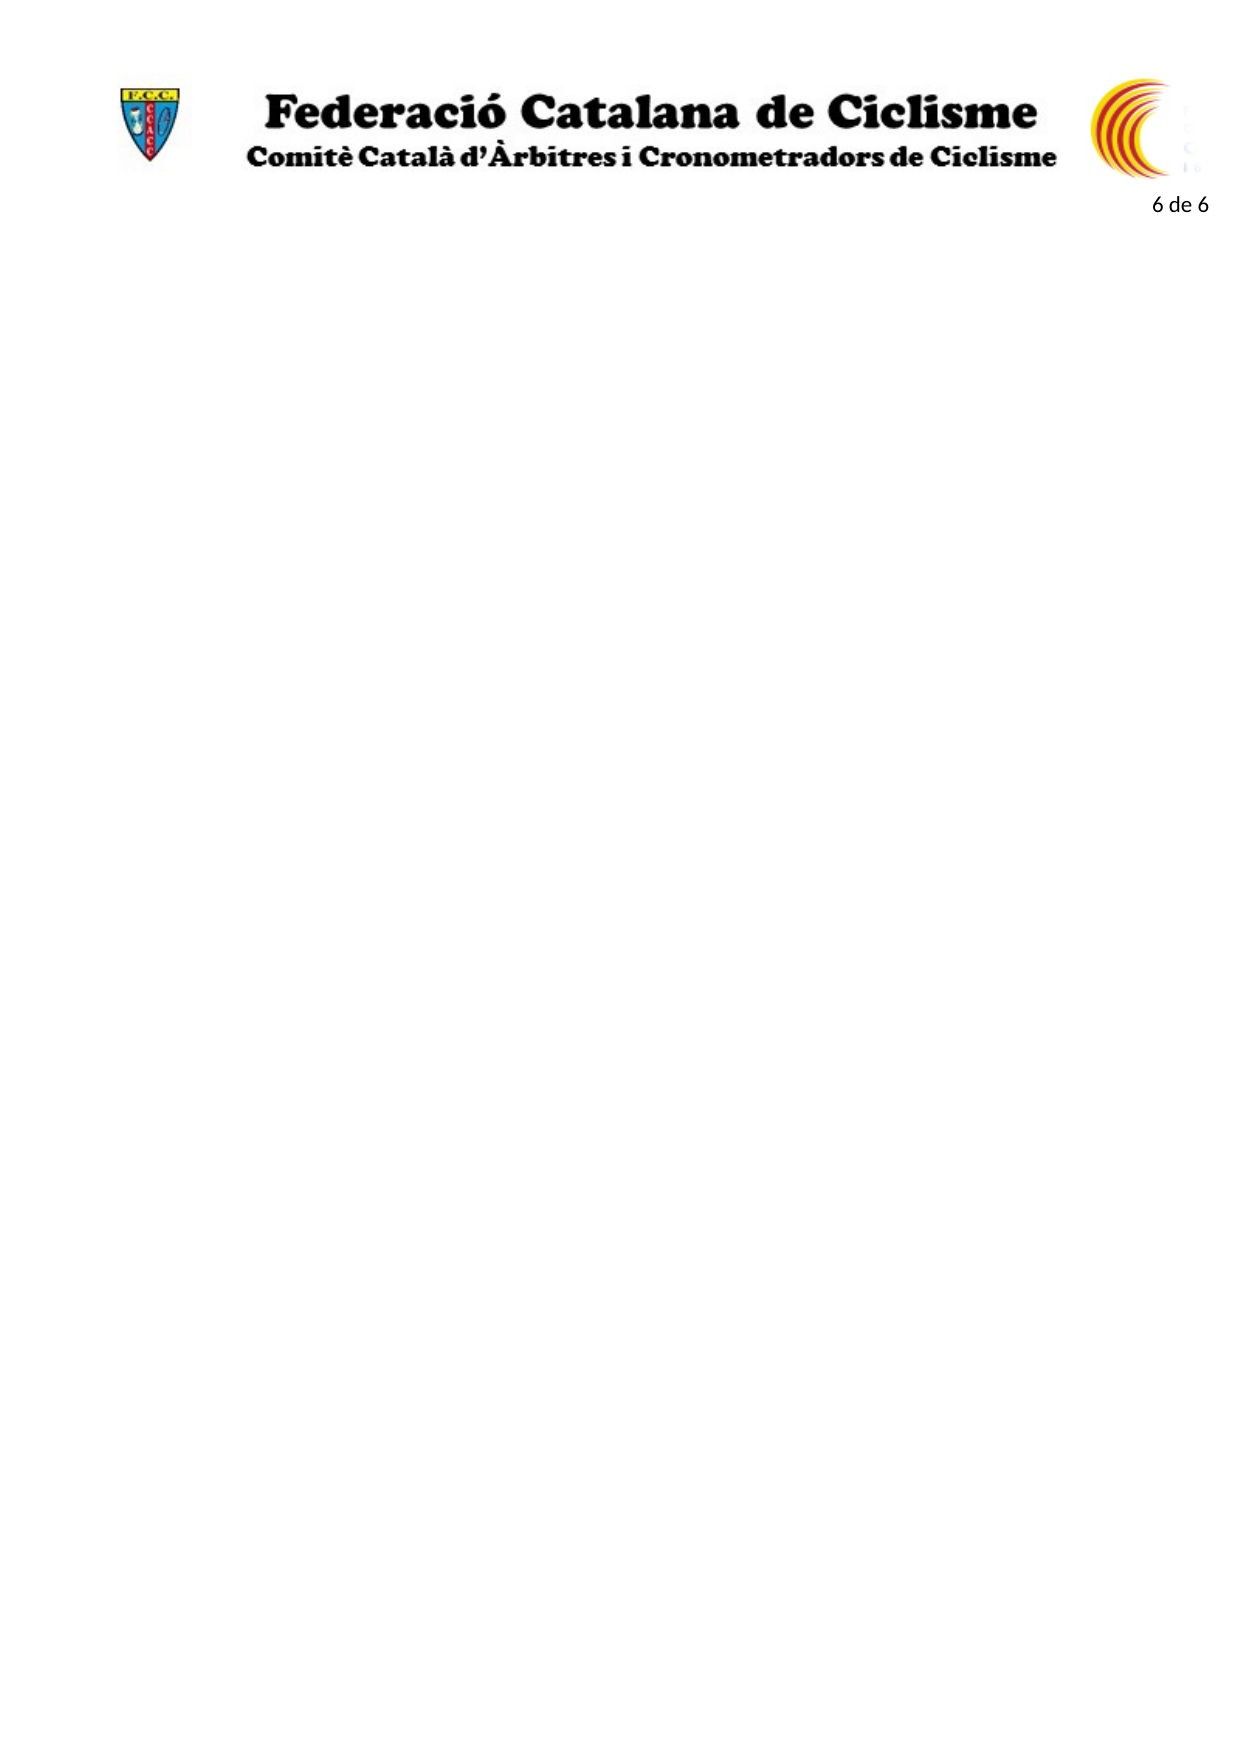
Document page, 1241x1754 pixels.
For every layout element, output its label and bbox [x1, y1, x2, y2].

picture [93, 73, 1209, 190]
